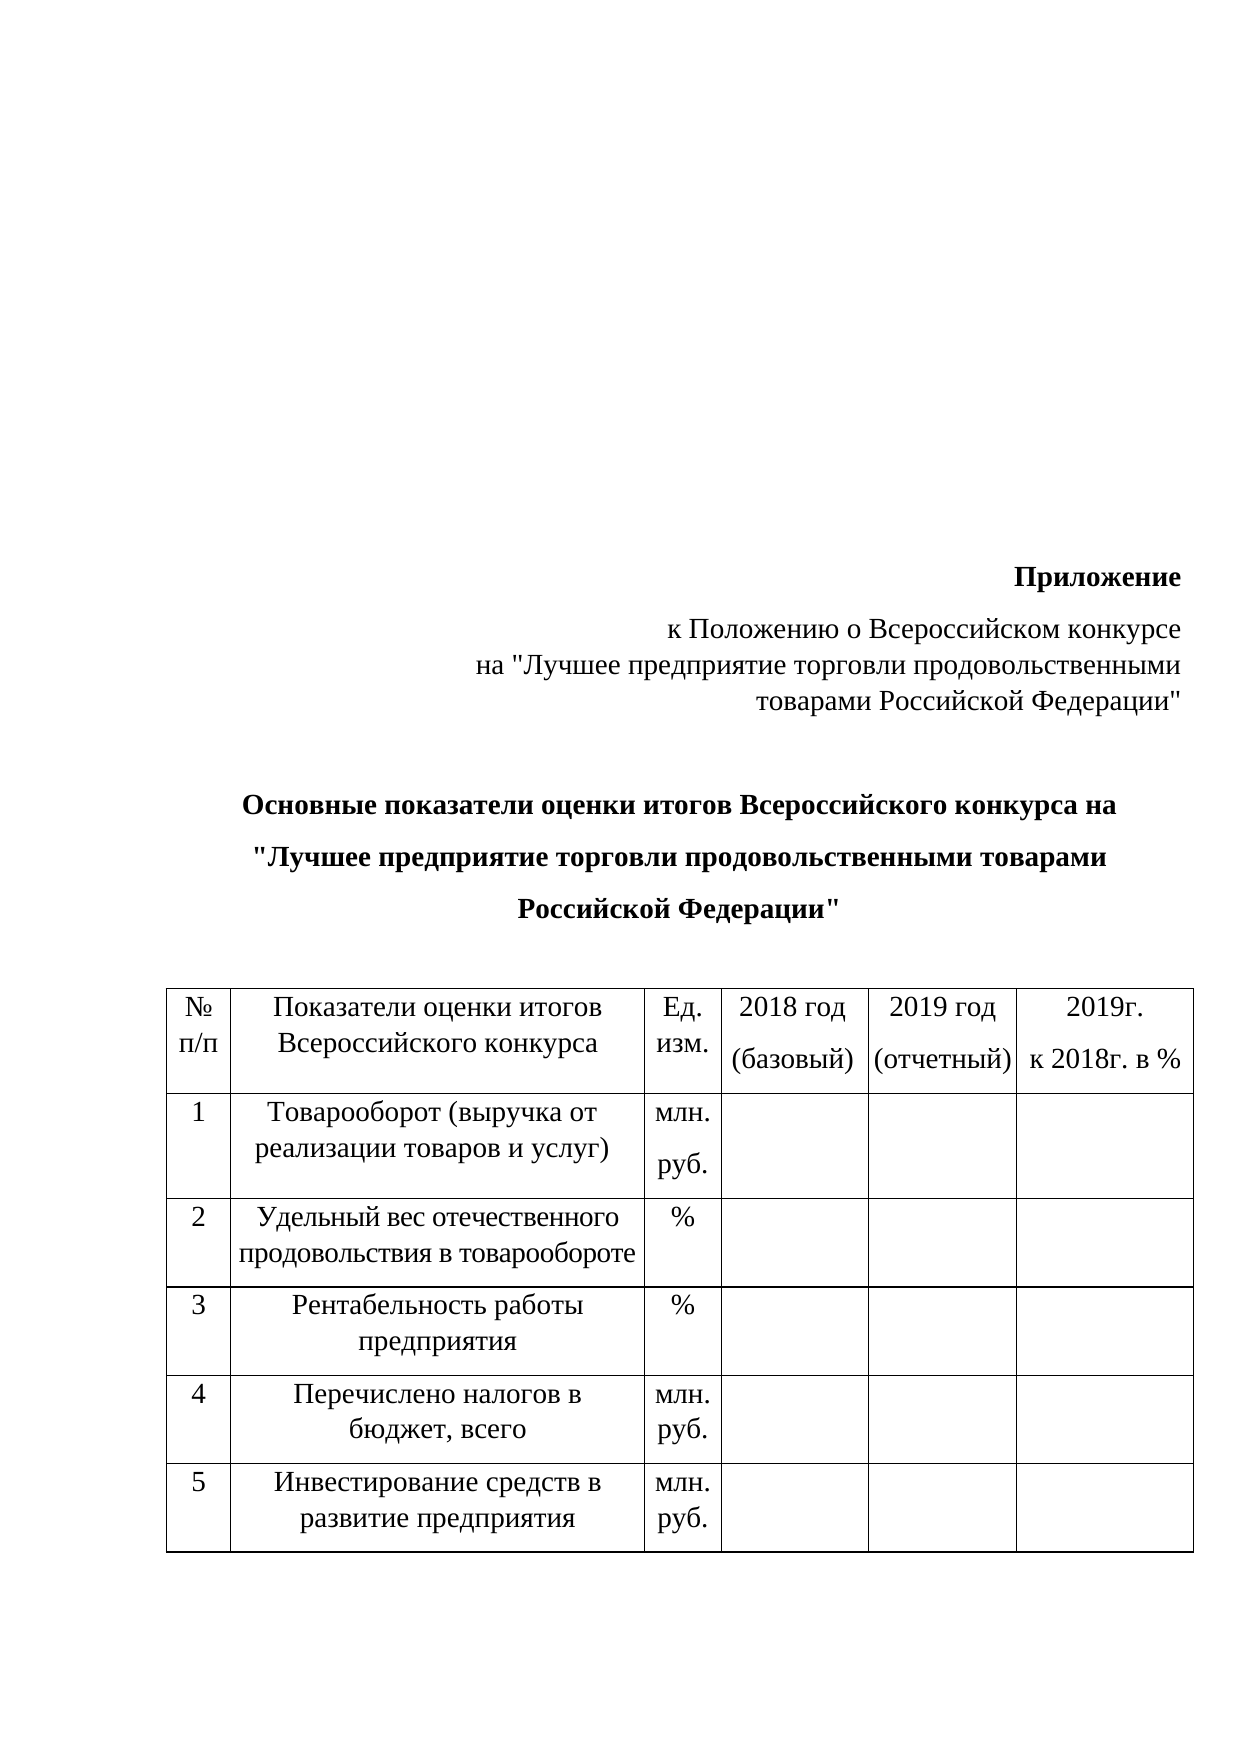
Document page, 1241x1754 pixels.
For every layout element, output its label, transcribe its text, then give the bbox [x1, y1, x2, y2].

table_header 2019 год (отчетный) [869, 989, 1016, 1093]
table_cell 5 [167, 1464, 230, 1551]
text "Лучшее предприятие торговли продовольственными товарами [177, 839, 1181, 873]
text к Положению о Всероссийском конкурсе на "Лучшее предприятие торговли продовольственными товарами Российской Федерации" [177, 612, 1181, 716]
table_cell [722, 1094, 868, 1198]
table_cell 3 [167, 1288, 230, 1375]
table_cell [869, 1376, 1016, 1463]
table_header Ед. изм. [645, 989, 721, 1093]
table_cell [1017, 1376, 1193, 1463]
table_cell [722, 1288, 868, 1375]
table_header 2019г. к 2018г. в % [1017, 989, 1193, 1093]
text Российской Федерации" [177, 891, 1181, 925]
table_cell [869, 1199, 1016, 1286]
table_cell [1017, 1288, 1193, 1375]
table_cell млн. руб. [645, 1464, 721, 1551]
table_cell [869, 1288, 1016, 1375]
table_cell [1017, 1464, 1193, 1551]
table_cell млн. руб. [645, 1094, 721, 1198]
text Основные показатели оценки итогов Всероссийского конкурса на [177, 787, 1181, 821]
table_cell 2 [167, 1199, 230, 1286]
table_cell % [645, 1199, 721, 1286]
table_header 2018 год (базовый) [722, 989, 868, 1093]
table_cell Инвестирование средств в развитие предприятия [231, 1464, 644, 1551]
table_cell [1017, 1094, 1193, 1198]
table_cell [869, 1094, 1016, 1198]
table_cell % [645, 1288, 721, 1375]
table_cell [722, 1464, 868, 1551]
table_cell [1017, 1199, 1193, 1286]
table_cell млн. руб. [645, 1376, 721, 1463]
table_cell Рентабельность работы предприятия [231, 1288, 644, 1375]
table_cell Товарооборот (выручка от реализации товаров и услуг) [231, 1094, 644, 1198]
table_cell 4 [167, 1376, 230, 1463]
table_cell [722, 1199, 868, 1286]
table_header Показатели оценки итогов Всероссийского конкурса [231, 989, 644, 1093]
table_header № п/п [167, 989, 230, 1093]
text Приложение [177, 559, 1181, 593]
table_cell Перечислено налогов в бюджет, всего [231, 1376, 644, 1463]
table_cell [722, 1376, 868, 1463]
table_cell [869, 1464, 1016, 1551]
table_cell 1 [167, 1094, 230, 1198]
table_cell Удельный вес отечественного продовольствия в товарообороте [231, 1199, 644, 1286]
